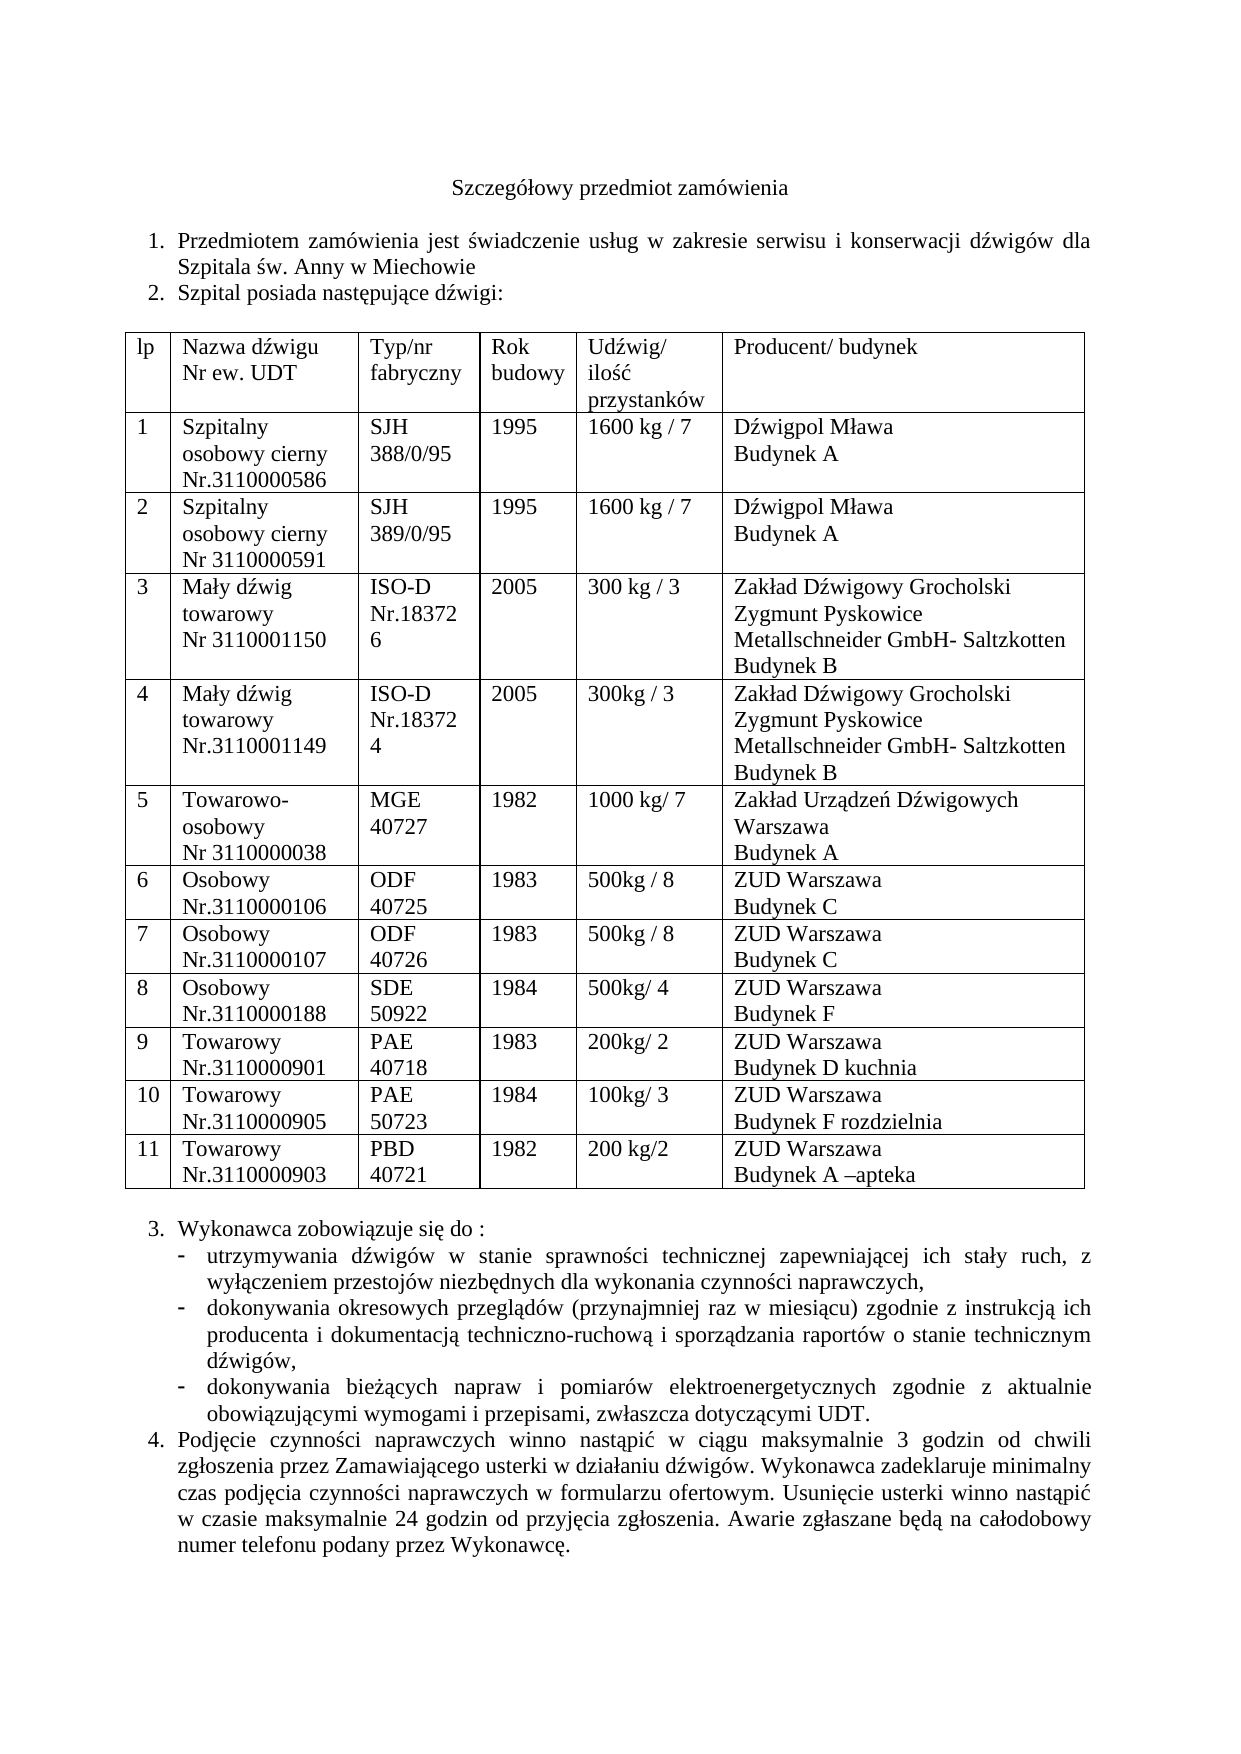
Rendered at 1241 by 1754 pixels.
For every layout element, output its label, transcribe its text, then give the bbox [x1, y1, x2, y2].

table_cell 1983 [481, 1028, 576, 1080]
table_cell Szpitalny osobowy cierny Nr.3110000586 [171, 413, 358, 492]
table_cell PBD 40721 [359, 1135, 479, 1188]
table_cell ISO-D Nr.183726 [359, 574, 479, 679]
table_cell ISO-D Nr.183724 [359, 680, 479, 785]
table_cell 7 [126, 920, 170, 973]
table_cell 300 kg / 3 [577, 574, 722, 679]
table_cell ZUD Warszawa Budynek F rozdzielnia [723, 1081, 1084, 1134]
table_cell SDE 50922 [359, 974, 479, 1027]
table_cell Towarowy Nr.3110000905 [171, 1081, 358, 1134]
table_cell Zakład Dźwigowy Grocholski Zygmunt Pyskowice Metallschneider GmbH- Saltzkotten Budynek B [723, 574, 1084, 679]
table_cell 1 [126, 413, 170, 492]
table_cell Zakład Urządzeń Dźwigowych Warszawa Budynek A [723, 786, 1084, 865]
table_cell 1000 kg/ 7 [577, 786, 722, 865]
table_cell 100kg/ 3 [577, 1081, 722, 1134]
table_cell Osobowy Nr.3110000106 [171, 866, 358, 919]
table_cell 1984 [481, 1081, 576, 1134]
table_header Rok budowy [481, 333, 576, 412]
table_cell 9 [126, 1028, 170, 1080]
table_header Producent/ budynek [723, 333, 1084, 412]
table_cell 1983 [481, 920, 576, 973]
table_cell PAE 50723 [359, 1081, 479, 1134]
table_cell ZUD Warszawa Budynek F [723, 974, 1084, 1027]
table_cell SJH 389/0/95 [359, 493, 479, 572]
table_cell ODF 40725 [359, 866, 479, 919]
table_header Typ/nr fabryczny [359, 333, 479, 412]
table_cell Zakład Dźwigowy Grocholski Zygmunt Pyskowice Metallschneider GmbH- Saltzkotten Budynek B [723, 680, 1084, 785]
table_cell Towarowy Nr.3110000903 [171, 1135, 358, 1188]
table_cell 10 [126, 1081, 170, 1134]
table_cell 1982 [481, 786, 576, 865]
table_cell 2005 [481, 680, 576, 785]
table_cell 2 [126, 493, 170, 572]
table_cell ZUD Warszawa Budynek D kuchnia [723, 1028, 1084, 1080]
list utrzymywania dźwigów w stanie sprawności technicznej zapewniającej ich stały ruch, z wyłączeniem przestojów niezbędnych dla wykonania czynności naprawczych, [177, 1242, 1093, 1294]
list dokonywania bieżących napraw i pomiarów elektroenergetycznych zgodnie z aktualnie obowiązującymi wymogami i przepisami, zwłaszcza dotyczącymi UDT. [177, 1373, 1093, 1426]
list dokonywania okresowych przeglądów (przynajmniej raz w miesiącu) zgodnie z instrukcją ich producenta i dokumentacją techniczno-ruchową i sporządzania raportów o stanie technicznym dźwigów, [177, 1294, 1093, 1373]
table_cell Szpitalny osobowy cierny Nr 3110000591 [171, 493, 358, 572]
table_cell ZUD Warszawa Budynek A –apteka [723, 1135, 1084, 1188]
table_cell Osobowy Nr.3110000107 [171, 920, 358, 973]
table_cell 4 [126, 680, 170, 785]
table_cell 200 kg/2 [577, 1135, 722, 1188]
table_cell 500kg / 8 [577, 866, 722, 919]
table_cell PAE 40718 [359, 1028, 479, 1080]
table_cell 6 [126, 866, 170, 919]
table_cell SJH 388/0/95 [359, 413, 479, 492]
list Szpital posiada następujące dźwigi: [148, 279, 1093, 306]
table_cell Towarowo-osobowy Nr 3110000038 [171, 786, 358, 865]
table_cell Osobowy Nr.3110000188 [171, 974, 358, 1027]
table_cell 1983 [481, 866, 576, 919]
table_cell Towarowy Nr.3110000901 [171, 1028, 358, 1080]
table_cell Mały dźwig towarowy Nr.3110001149 [171, 680, 358, 785]
table_cell 300kg / 3 [577, 680, 722, 785]
table_cell 500kg / 8 [577, 920, 722, 973]
table_cell 1600 kg / 7 [577, 493, 722, 572]
table_cell 1995 [481, 413, 576, 492]
table_cell 11 [126, 1135, 170, 1188]
table_cell 5 [126, 786, 170, 865]
table_cell ODF 40726 [359, 920, 479, 973]
table_cell MGE 40727 [359, 786, 479, 865]
table_header Udźwig/ ilość przystanków [577, 333, 722, 412]
table_cell 200kg/ 2 [577, 1028, 722, 1080]
table_cell 1984 [481, 974, 576, 1027]
table_cell 2005 [481, 574, 576, 679]
list Podjęcie czynności naprawczych winno nastąpić w ciągu maksymalnie 3 godzin od chwili zgłoszenia przez Zamawiającego usterki w działaniu dźwigów. Wykonawca zadeklaruje minimalny czas podjęcia czynności naprawczych w formularzu ofertowym. Usunięcie usterki winno nastąpić w czasie maksymalnie 24 godzin od przyjęcia zgłoszenia. Awarie zgłaszane będą na całodobowy numer telefonu podany przez Wykonawcę. [148, 1426, 1093, 1558]
table_cell 1982 [481, 1135, 576, 1188]
table_cell 3 [126, 574, 170, 679]
list Przedmiotem zamówienia jest świadczenie usług w zakresie serwisu i konserwacji dźwigów dla Szpitala św. Anny w Miechowie [148, 227, 1093, 279]
table_header lp [126, 333, 170, 412]
table_cell ZUD Warszawa Budynek C [723, 866, 1084, 919]
table_cell 1995 [481, 493, 576, 572]
table_cell 1600 kg / 7 [577, 413, 722, 492]
table_cell Dźwigpol Mława Budynek A [723, 493, 1084, 572]
table_cell Dźwigpol Mława Budynek A [723, 413, 1084, 492]
table_cell Mały dźwig towarowy Nr 3110001150 [171, 574, 358, 679]
table_header Nazwa dźwigu Nr ew. UDT [171, 333, 358, 412]
list Wykonawca zobowiązuje się do : [148, 1215, 1093, 1242]
table_cell 500kg/ 4 [577, 974, 722, 1027]
table_cell 8 [126, 974, 170, 1027]
text Szczegółowy przedmiot zamówienia [148, 174, 1093, 200]
table_cell ZUD Warszawa Budynek C [723, 920, 1084, 973]
